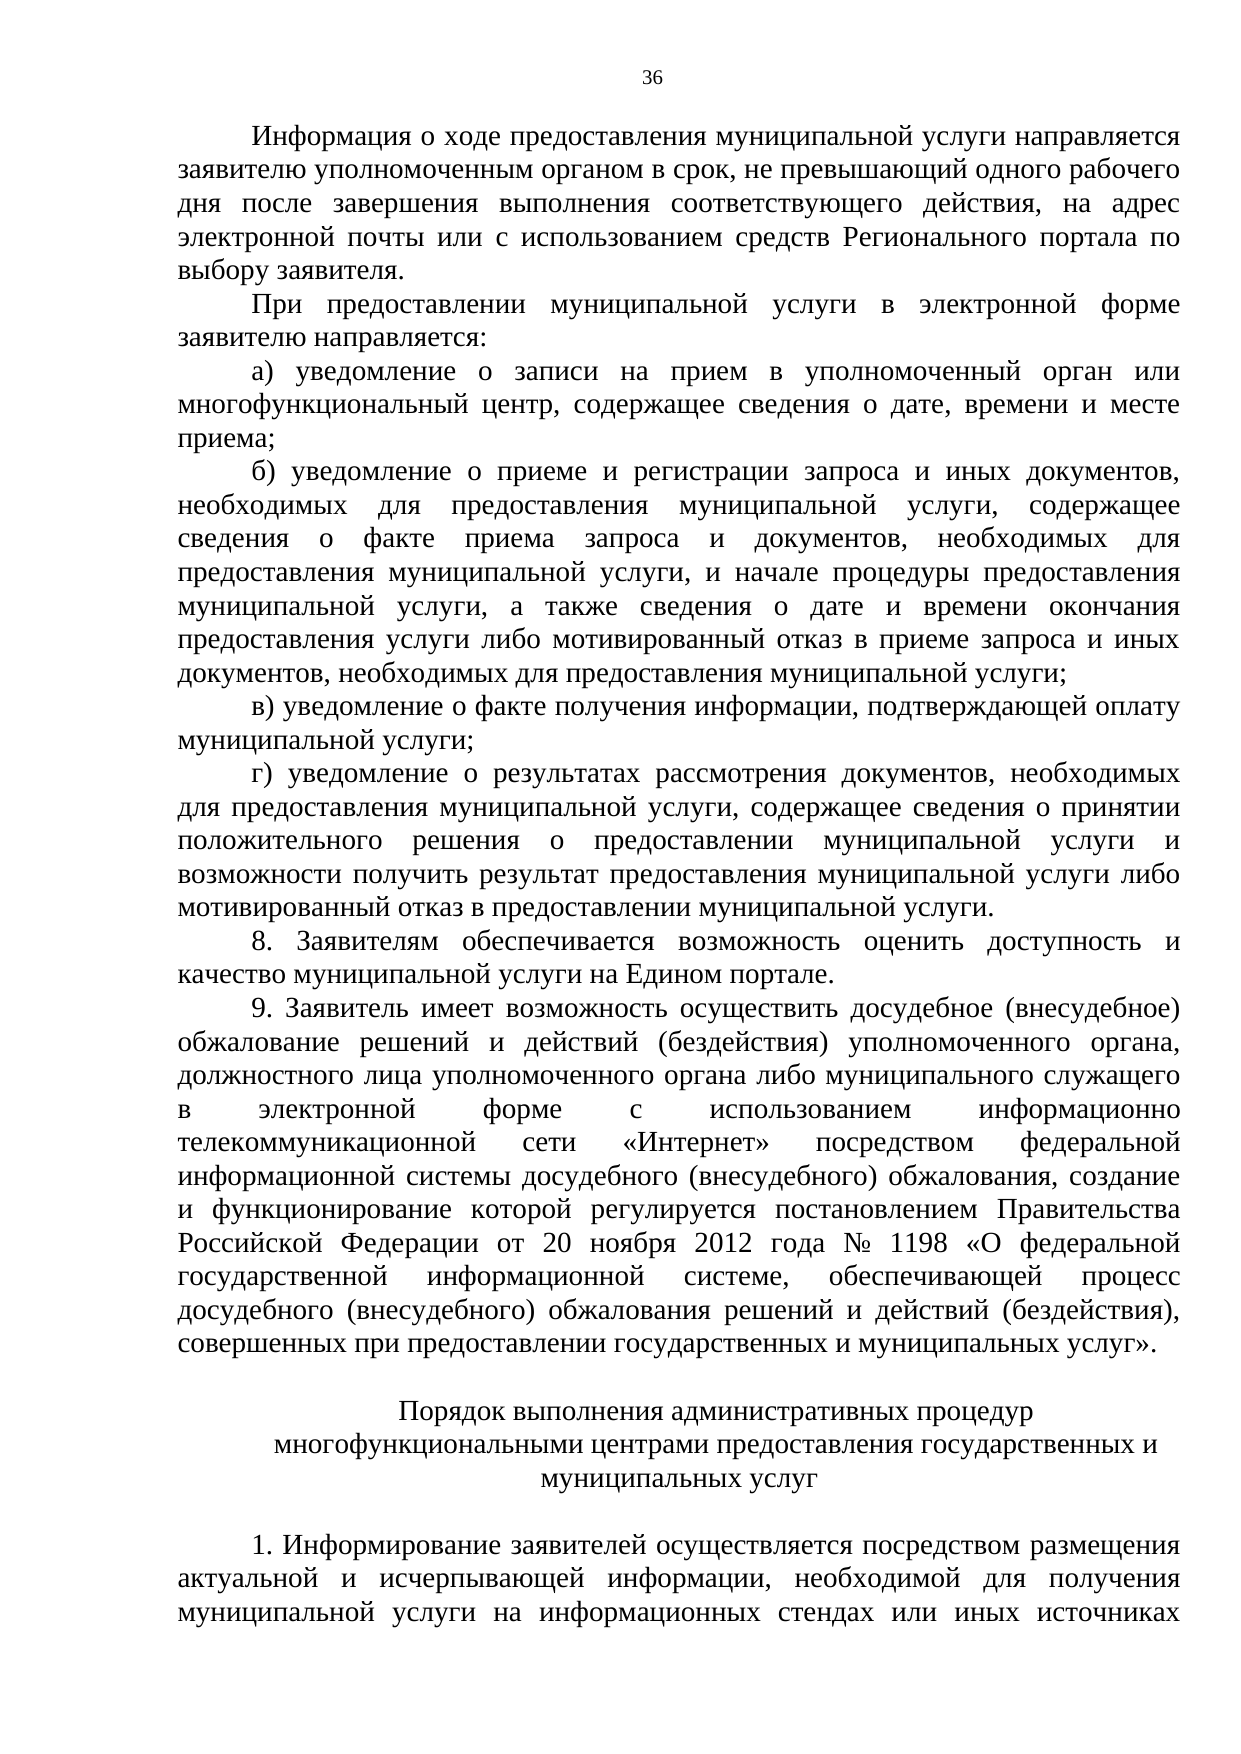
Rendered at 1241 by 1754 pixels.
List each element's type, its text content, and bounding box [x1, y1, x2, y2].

text в) уведомление о факте получения информации, подтверждающей оплату муниципальной услуги; [177, 688, 1181, 755]
text Информация о ходе предоставления муниципальной услуги направляется заявителю уполномоченным органом в срок, не превышающий одного рабочего дня после завершения выполнения соответствующего действия, на адрес электронной почты или с использованием средств Регионального портала по выбору заявителя. [177, 118, 1181, 286]
text Порядок выполнения административных процедур [177, 1393, 1181, 1426]
text 8. Заявителям обеспечивается возможность оценить доступность и качество муниципальной услуги на Едином портале. [177, 923, 1181, 990]
text 9. Заявитель имеет возможность осуществить досудебное (внесудебное) обжалование решений и действий (бездействия) уполномоченного органа, должностного лица уполномоченного органа либо муниципального служащего в электронной форме с использованием информационно телекоммуникационной сети «Интернет» посредством федеральной информационной системы досудебного (внесудебного) обжалования, создание и функционирование которой регулируется постановлением Правительства Российской Федерации от 20 ноября 2012 года № 1198 «О федеральной государственной информационной системе, обеспечивающей процесс досудебного (внесудебного) обжалования решений и действий (бездействия), совершенных при предоставлении государственных и муниципальных услуг». [177, 990, 1181, 1359]
text б) уведомление о приеме и регистрации запроса и иных документов, необходимых для предоставления муниципальной услуги, содержащее сведения о факте приема запроса и документов, необходимых для предоставления муниципальной услуги, и начале процедуры предоставления муниципальной услуги, а также сведения о дате и времени окончания предоставления услуги либо мотивированный отказ в приеме запроса и иных документов, необходимых для предоставления муниципальной услуги; [177, 453, 1181, 688]
text а) уведомление о записи на прием в уполномоченный орган или многофункциональный центр, содержащее сведения о дате, времени и месте приема; [177, 353, 1181, 453]
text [177, 1527, 1181, 1627]
text При предоставлении муниципальной услуги в электронной форме заявителю направляется: [177, 286, 1181, 353]
text г) уведомление о результатах рассмотрения документов, необходимых для предоставления муниципальной услуги, содержащее сведения о принятии положительного решения о предоставлении муниципальной услуги и возможности получить результат предоставления муниципальной услуги либо мотивированный отказ в предоставлении муниципальной услуги. [177, 755, 1181, 923]
text многофункциональными центрами предоставления государственных и муниципальных услуг [177, 1426, 1181, 1493]
